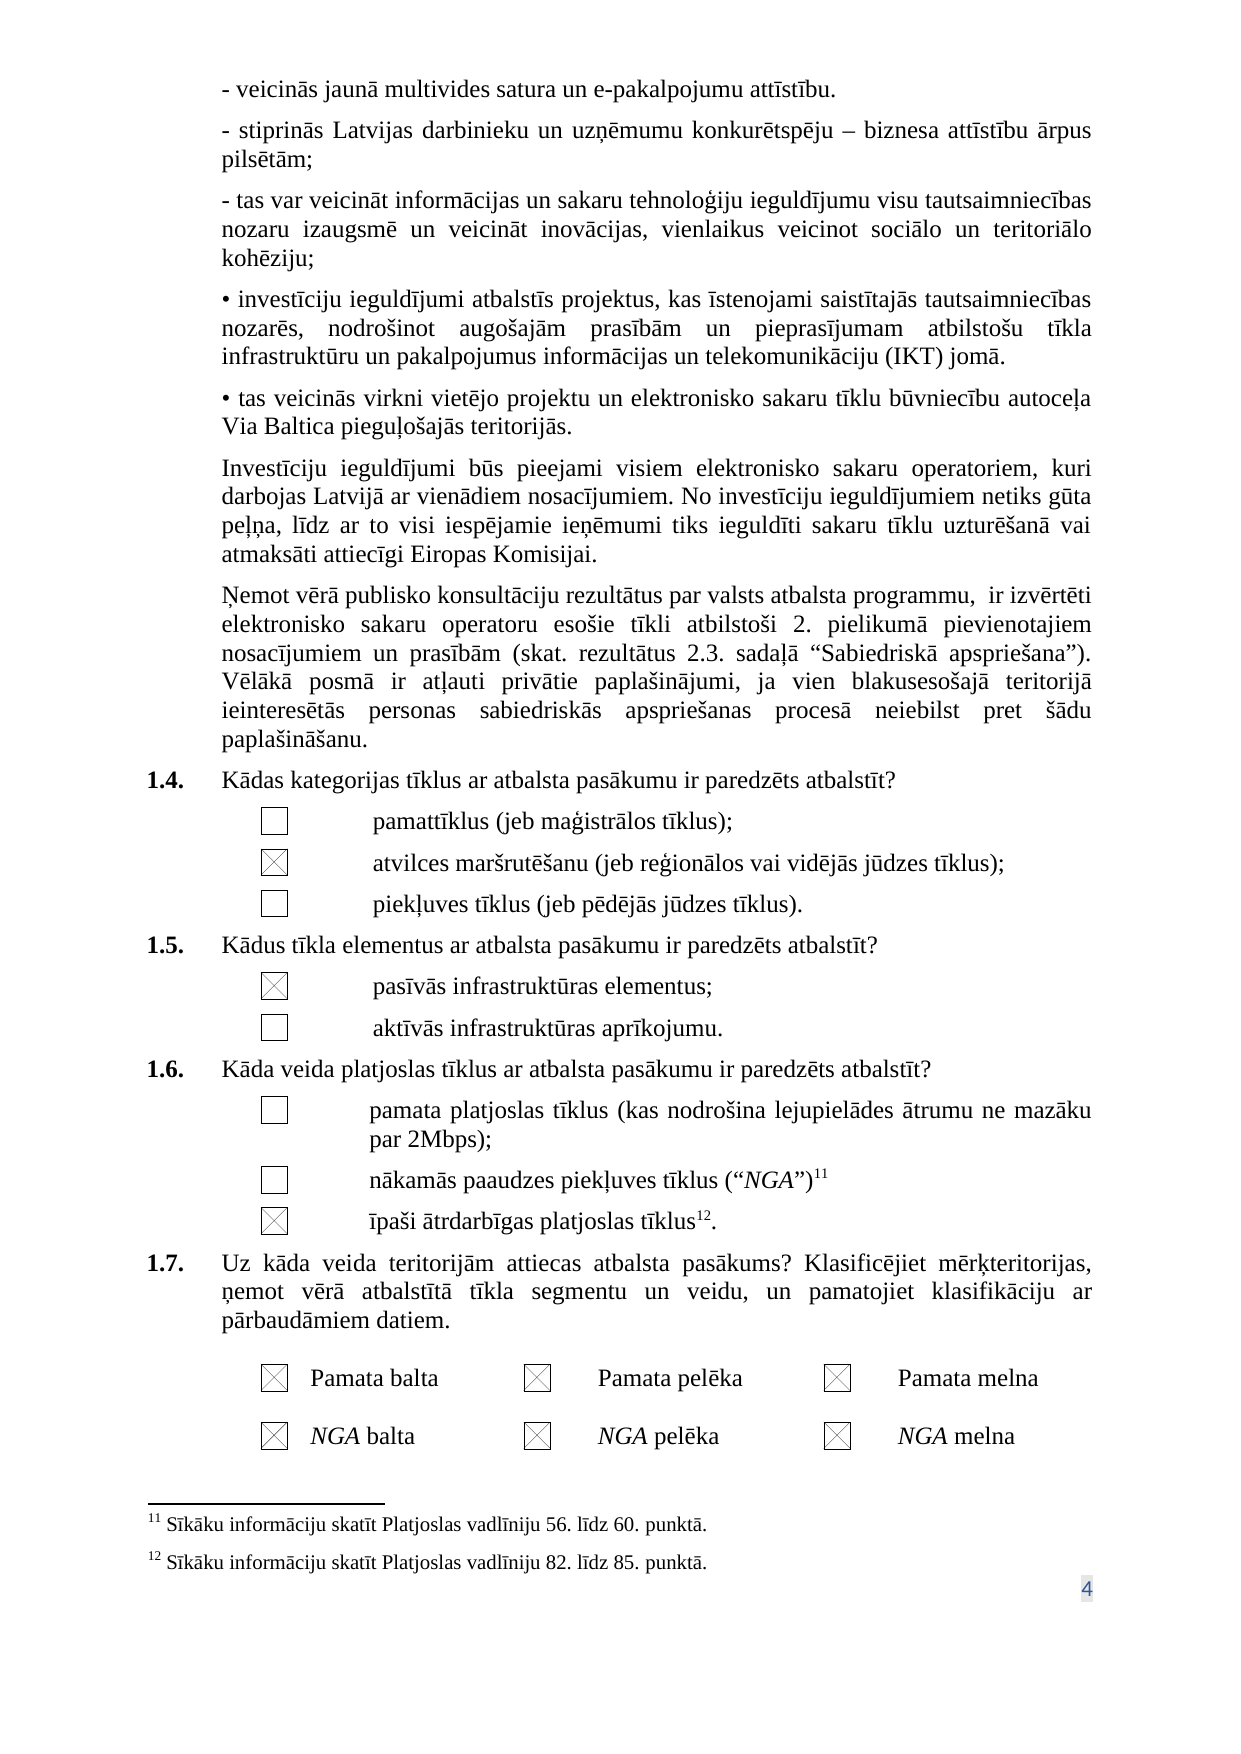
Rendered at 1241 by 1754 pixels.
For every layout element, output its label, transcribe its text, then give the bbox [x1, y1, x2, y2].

text nākamās paaudzes piekļuves tīklus (“NGA”) [260, 1165, 1093, 1194]
text • investīciju ieguldījumi atbalstīs projektus, kas īstenojami saistītajās tautsaimniecības nozarēs, nodrošinot augošajām prasībām un pieprasījumam atbilstošu tīkla infrastruktūru un pakalpojumus informācijas un telekomunikāciju (IKT) jomā. [221, 284, 1093, 370]
text Investīciju ieguldījumi būs pieejami visiem elektronisko sakaru operatoriem, kuri darbojas Latvijā ar vienādiem nosacījumiem. No investīciju ieguldījumiem netiks gūta peļņa, līdz ar to visi iespējamie ieņēmumi tiks ieguldīti sakaru tīklu uzturēšanā vai atmaksāti attiecīgi Eiropas Komisijai. [221, 453, 1093, 568]
text pamata platjoslas tīklus (kas nodrošina lejupielādes ātrumu ne mazāku par 2Mbps); [260, 1095, 1093, 1153]
text piekļuves tīklus (jeb pēdējās jūdzes tīklus). [260, 889, 1093, 918]
text īpaši ātrdarbīgas platjoslas tīklus. [260, 1206, 1093, 1235]
text NGA balta NGA pelēka NGA melna [851, 1421, 1093, 1450]
text Pamata balta Pamata pelēka Pamata melna [288, 1363, 524, 1392]
list Kāda veida platjoslas tīklus ar atbalsta pasākumu ir paredzēts atbalstīt? [146, 1054, 1093, 1083]
list Uz kāda veida teritorijām attiecas atbalsta pasākums? Klasificējiet mērķteritorijas, ņemot vērā atbalstītā tīkla segmentu un veidu, un pamatojiet klasifikāciju ar pārbaudāmiem datiem. [146, 1248, 1093, 1334]
list Kādas kategorijas tīklus ar atbalsta pasākumu ir paredzēts atbalstīt? [146, 765, 1093, 794]
text NGA balta NGA pelēka NGA melna [288, 1421, 524, 1450]
text Ņemot vērā publisko konsultāciju rezultātus par valsts atbalsta programmu, ir izvērtēti elektronisko sakaru operatoru esošie tīkli atbilstoši 2. pielikumā pievienotajiem nosacījumiem un prasībām (skat. rezultātus 2.3. sadaļā “Sabiedriskā apspriešana”). Vēlākā posmā ir atļauti privātie paplašinājumi, ja vien blakusesošajā teritorijā ieinteresētās personas sabiedriskās apspriešanas procesā neiebilst pret šādu paplašināšanu. [221, 580, 1093, 753]
text Pamata balta Pamata pelēka Pamata melna [551, 1363, 824, 1392]
text aktīvās infrastruktūras aprīkojumu. [260, 1013, 1093, 1041]
text - stiprinās Latvijas darbinieku un uzņēmumu konkurētspēju – biznesa attīstību ārpus pilsētām; [221, 115, 1093, 173]
text atvilces maršrutēšanu (jeb reģionālos vai vidējās jūdzes tīklus); [288, 848, 1093, 876]
text pasīvās infrastruktūras elementus; [260, 971, 1093, 1000]
text - tas var veicināt informācijas un sakaru tehnoloģiju ieguldījumu visu tautsaimniecības nozaru izaugsmē un veicināt inovācijas, vienlaikus veicinot sociālo un teritoriālo kohēziju; [221, 185, 1093, 271]
text NGA balta NGA pelēka NGA melna [551, 1421, 824, 1450]
text pamattīklus (jeb maģistrālos tīklus); [260, 806, 1093, 835]
list Kādus tīkla elementus ar atbalsta pasākumu ir paredzēts atbalstīt? [146, 930, 1093, 959]
text Pamata balta Pamata pelēka Pamata melna [851, 1363, 1093, 1392]
text - veicinās jaunā multivides satura un e-pakalpojumu attīstību. [221, 74, 1093, 103]
text • tas veicinās virkni vietējo projektu un elektronisko sakaru tīklu būvniecību autoceļa Via Baltica pieguļošajās teritorijās. [221, 383, 1093, 440]
